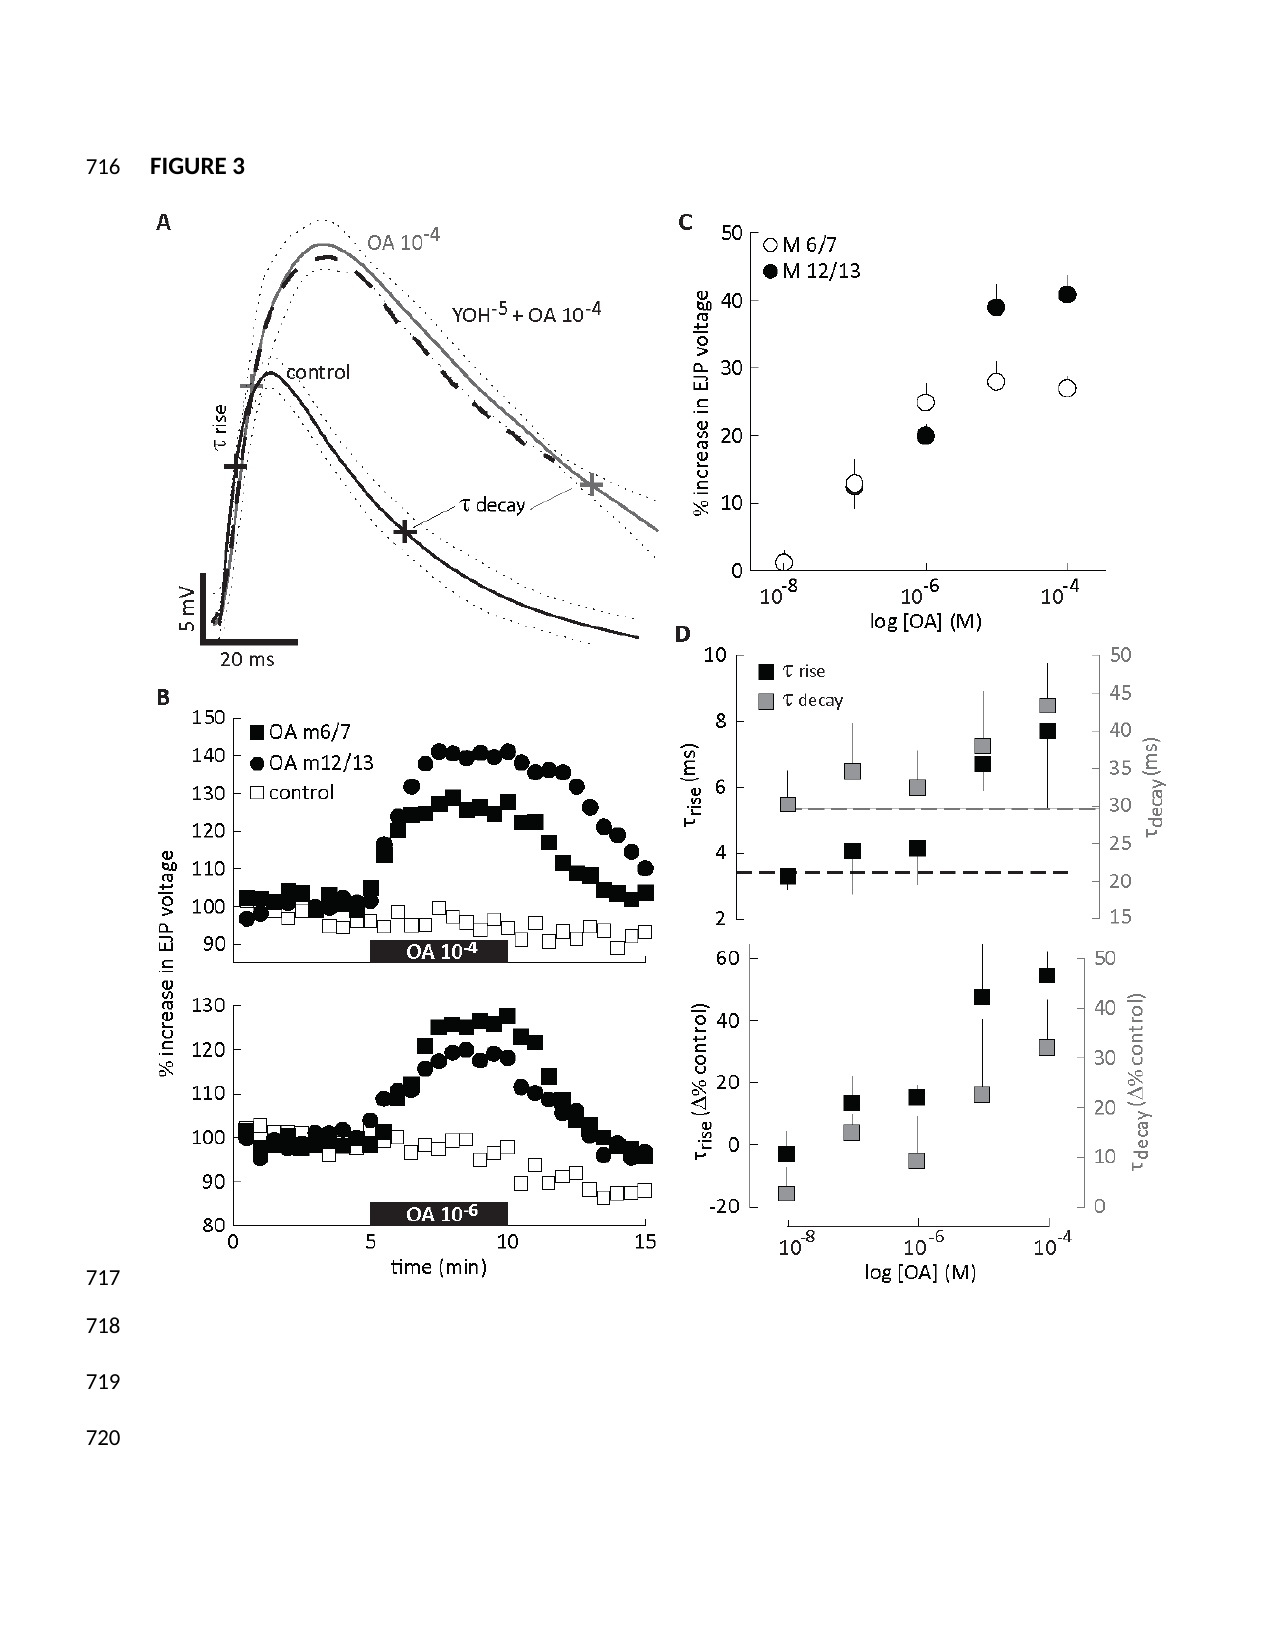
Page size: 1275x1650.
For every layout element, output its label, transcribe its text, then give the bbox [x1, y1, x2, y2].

text FIGURE 3 [150, 150, 1125, 181]
picture [150, 205, 1167, 1286]
